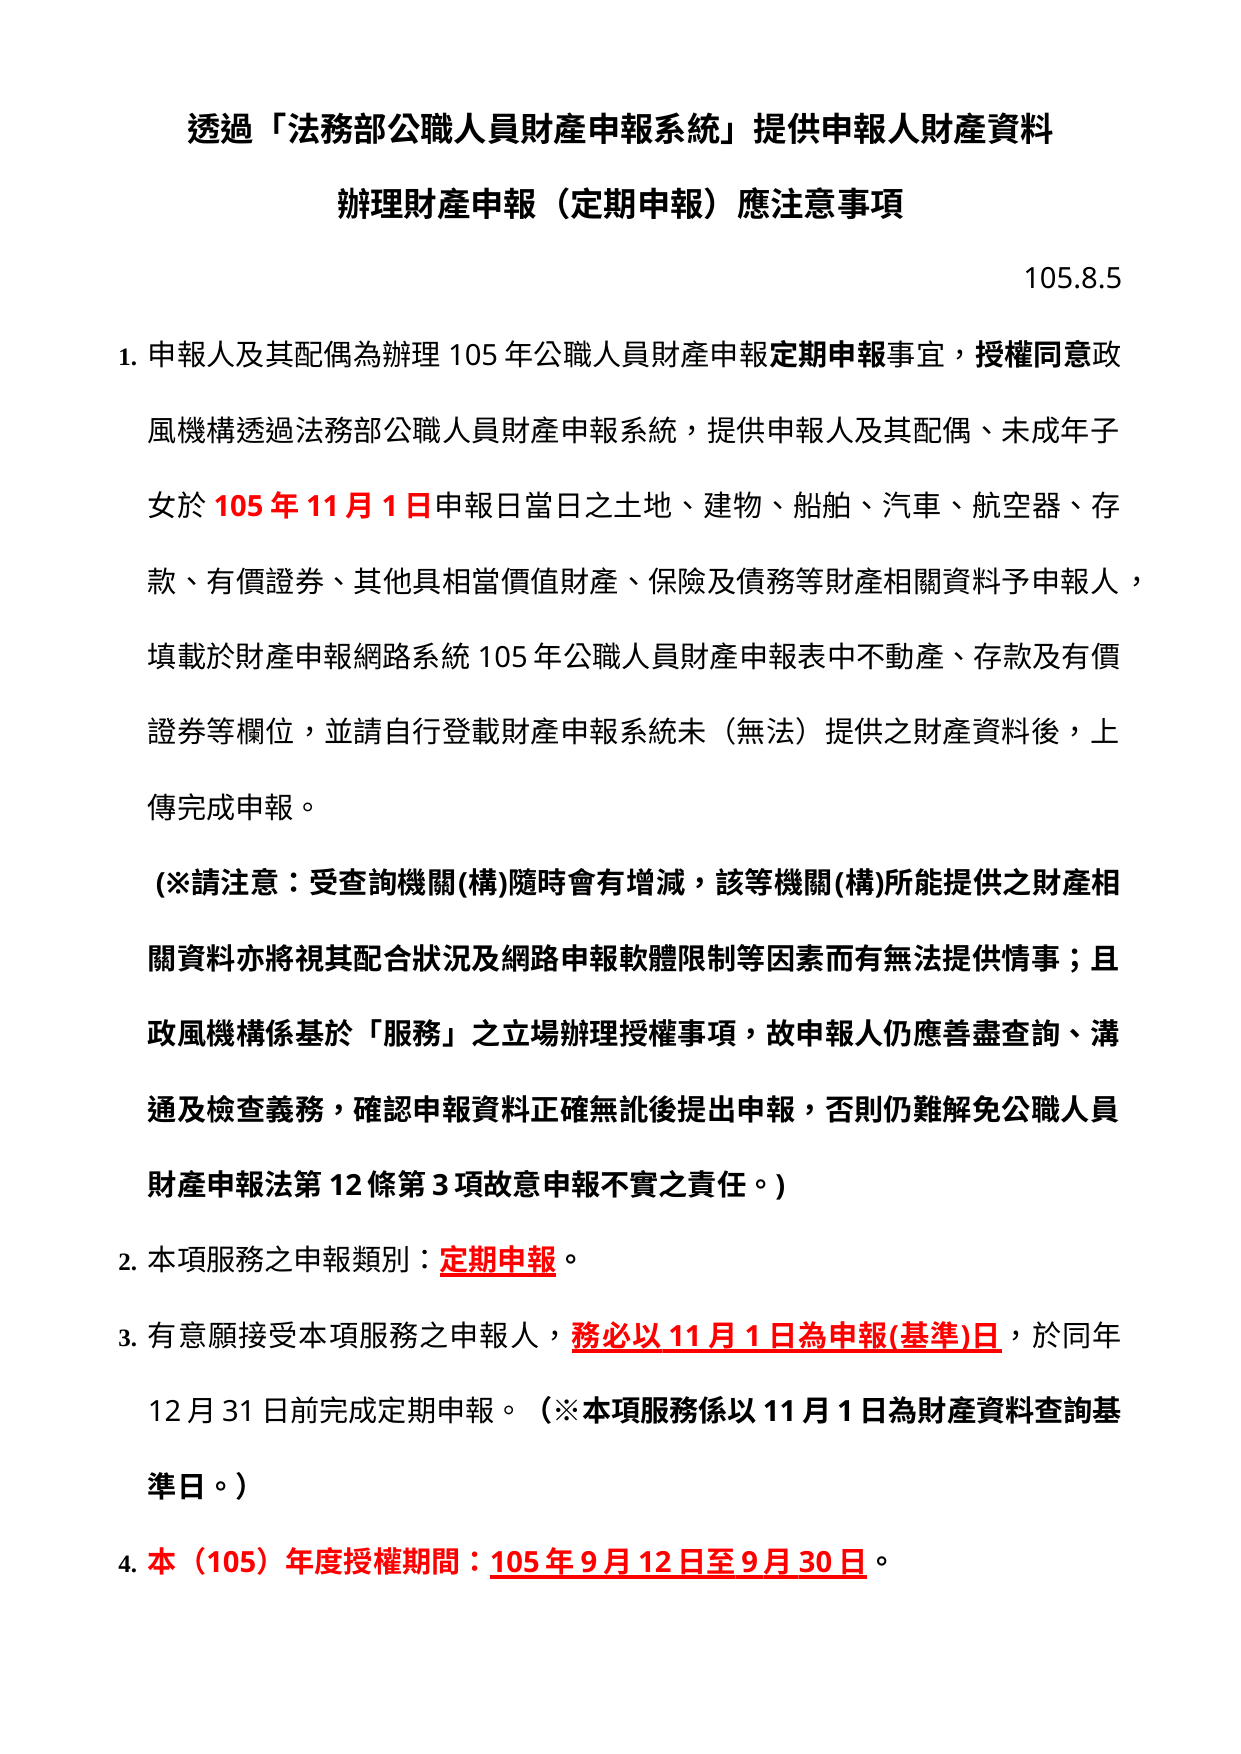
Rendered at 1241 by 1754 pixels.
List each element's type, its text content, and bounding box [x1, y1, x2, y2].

list 申報人及其配偶為辦理105年公職人員財產申報定期申報事宜，授權同意政風機構透過法務部公職人員財產申報系統，提供申報人及其配偶、未成年子女於105年11月1日申報日當日之土地、建物、船舶、汽車、航空器、存款、有價證券、其他具相當價值財產、保險及債務等財產相關資料予申報人，填載於財產申報網路系統105年公職人員財產申報表中不動產、存款及有價證券等欄位，並請自行登載財產申報系統未（無法）提供之財產資料後，上傳完成申報。 [118, 315, 1122, 843]
text 透過「法務部公職人員財產申報系統」提供申報人財產資料 [118, 89, 1122, 164]
text 辦理財產申報（定期申報）應注意事項 [118, 164, 1122, 240]
list 本項服務之申報類別：定期申報。 [118, 1220, 1122, 1296]
text 105.8.5 [118, 240, 1122, 315]
list (※請注意：受查詢機關(構)隨時會有增減，該等機關(構)所能提供之財產相關資料亦將視其配合狀況及網路申報軟體限制等因素而有無法提供情事；且政風機構係基於「服務」之立場辦理授權事項，故申報人仍應善盡查詢、溝通及檢查義務，確認申報資料正確無訛後提出申報，否則仍難解免公職人員財產申報法第12條第3項故意申報不實之責任。) [148, 843, 1122, 1220]
list 本（105）年度授權期間：105年9月12日至9月30日。 [118, 1522, 1122, 1597]
list 有意願接受本項服務之申報人，務必以11月1日為申報(基準)日，於同年12月31日前完成定期申報。（※本項服務係以11月1日為財產資料查詢基準日。） [118, 1296, 1122, 1522]
